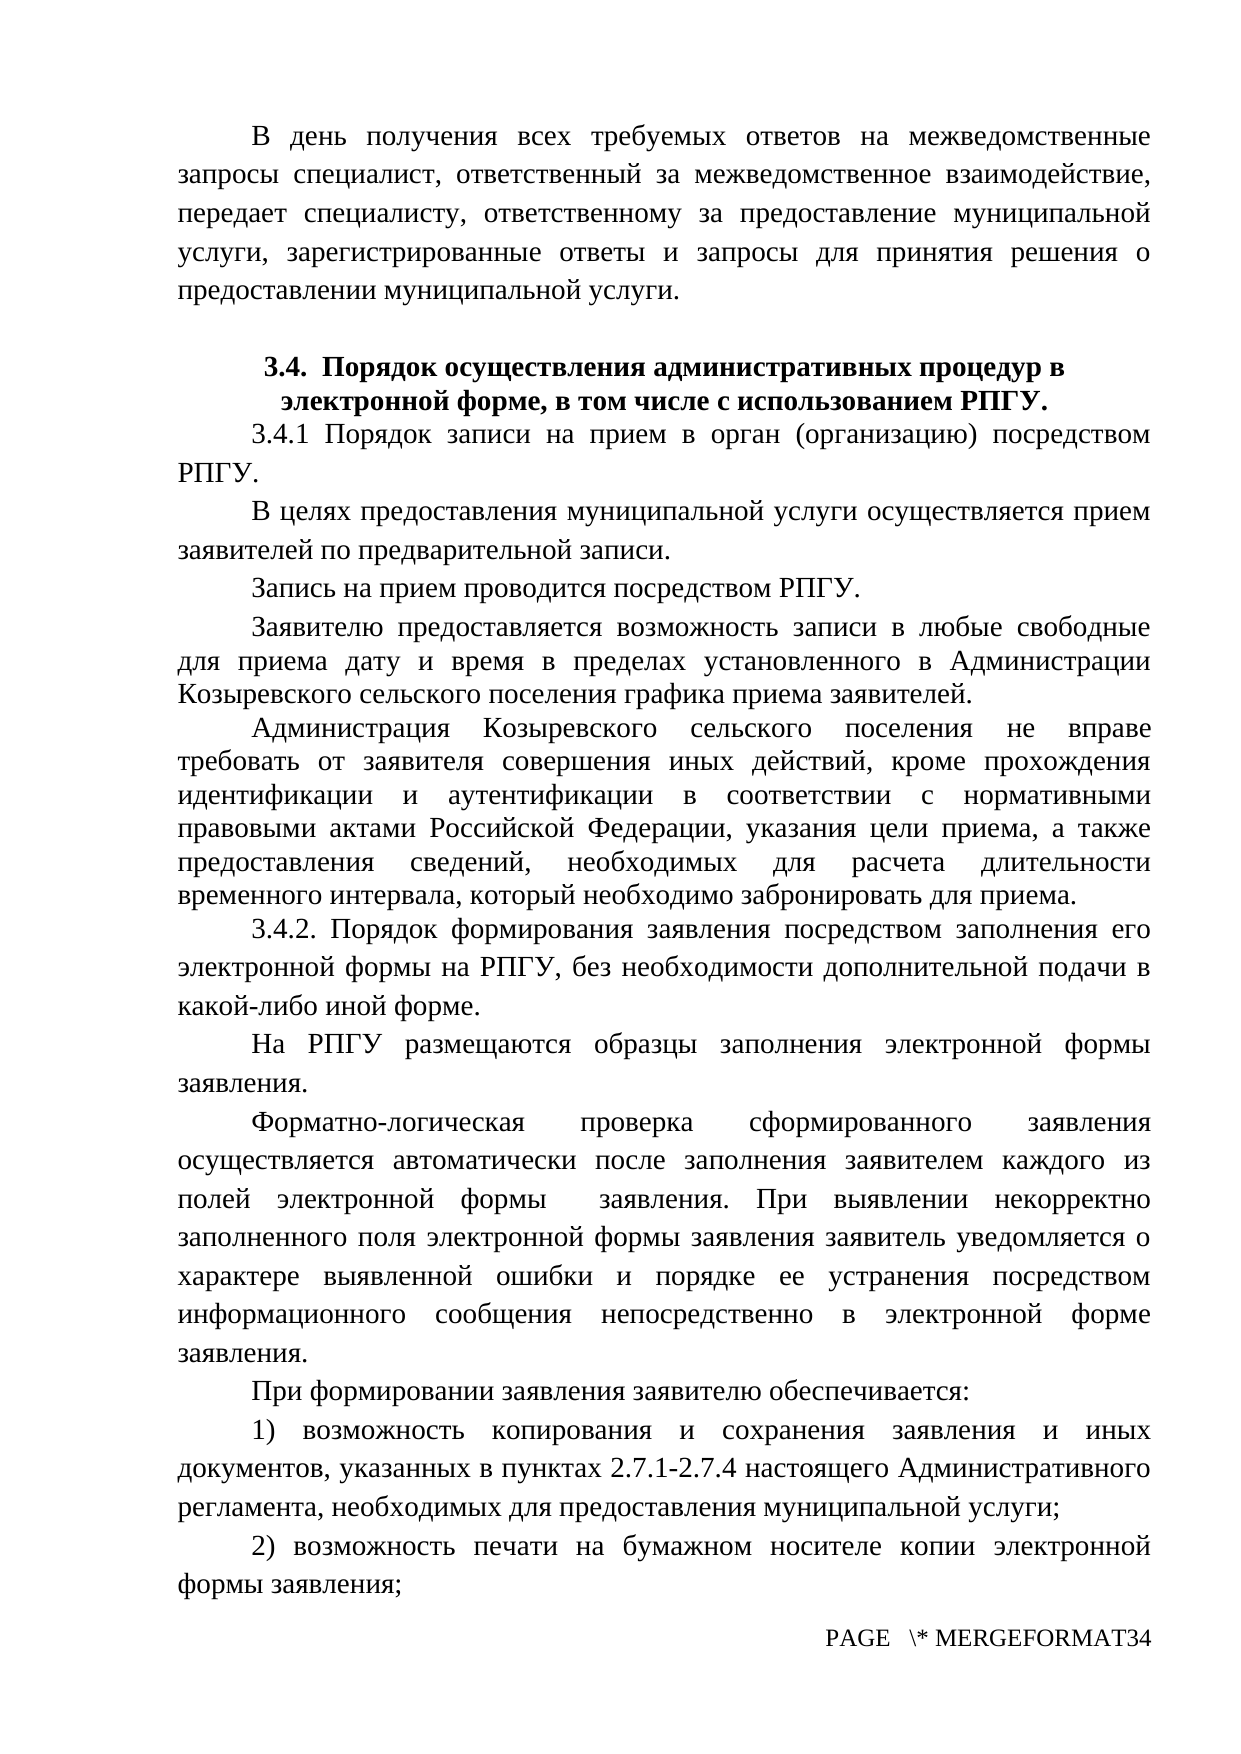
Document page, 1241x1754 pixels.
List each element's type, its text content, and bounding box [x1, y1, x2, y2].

text При формировании заявления заявителю обеспечивается: [177, 1373, 1152, 1407]
text 3.4.2. Порядок формирования заявления посредством заполнения его электронной формы на РПГУ, без необходимости дополнительной подачи в какой-либо иной форме. [177, 911, 1152, 1022]
text На РПГУ размещаются образцы заполнения электронной формы заявления. [177, 1027, 1152, 1099]
text Форматно-логическая проверка сформированного заявления осуществляется автоматически после заполнения заявителем каждого из полей электронной формы заявления. При выявлении некорректно заполненного поля электронной формы заявления заявитель уведомляется о характере выявленной ошибки и порядке ее устранения посредством информационного сообщения непосредственно в электронной форме заявления. [177, 1104, 1152, 1368]
subtitle 3.4. Порядок осуществления административных процедур в электронной форме, в том числе с использованием РПГУ. [177, 349, 1152, 416]
text 1) возможность копирования и сохранения заявления и иных документов, указанных в пунктах 2.7.1-2.7.4 настоящего Административного регламента, необходимых для предоставления муниципальной услуги; [177, 1412, 1152, 1523]
text 2) возможность печати на бумажном носителе копии электронной формы заявления; [177, 1528, 1152, 1600]
text 3.4.1 Порядок записи на прием в орган (организацию) посредством РПГУ. [177, 416, 1152, 488]
text В день получения всех требуемых ответов на межведомственные запросы специалист, ответственный за межведомственное взаимодействие, передает специалисту, ответственному за предоставление муниципальной услуги, зарегистрированные ответы и запросы для принятия решения о предоставлении муниципальной услуги. [177, 118, 1152, 306]
text Администрация Козыревского сельского поселения не вправе требовать от заявителя совершения иных действий, кроме прохождения идентификации и аутентификации в соответствии с нормативными правовыми актами Российской Федерации, указания цели приема, а также предоставления сведений, необходимых для расчета длительности временного интервала, который необходимо забронировать для приема. [177, 710, 1152, 911]
text Запись на прием проводится посредством РПГУ. [177, 571, 1152, 604]
text Заявителю предоставляется возможность записи в любые свободные для приема дату и время в пределах установленного в Администрации Козыревского сельского поселения графика приема заявителей. [177, 609, 1152, 710]
text В целях предоставления муниципальной услуги осуществляется прием заявителей по предварительной записи. [177, 493, 1152, 566]
